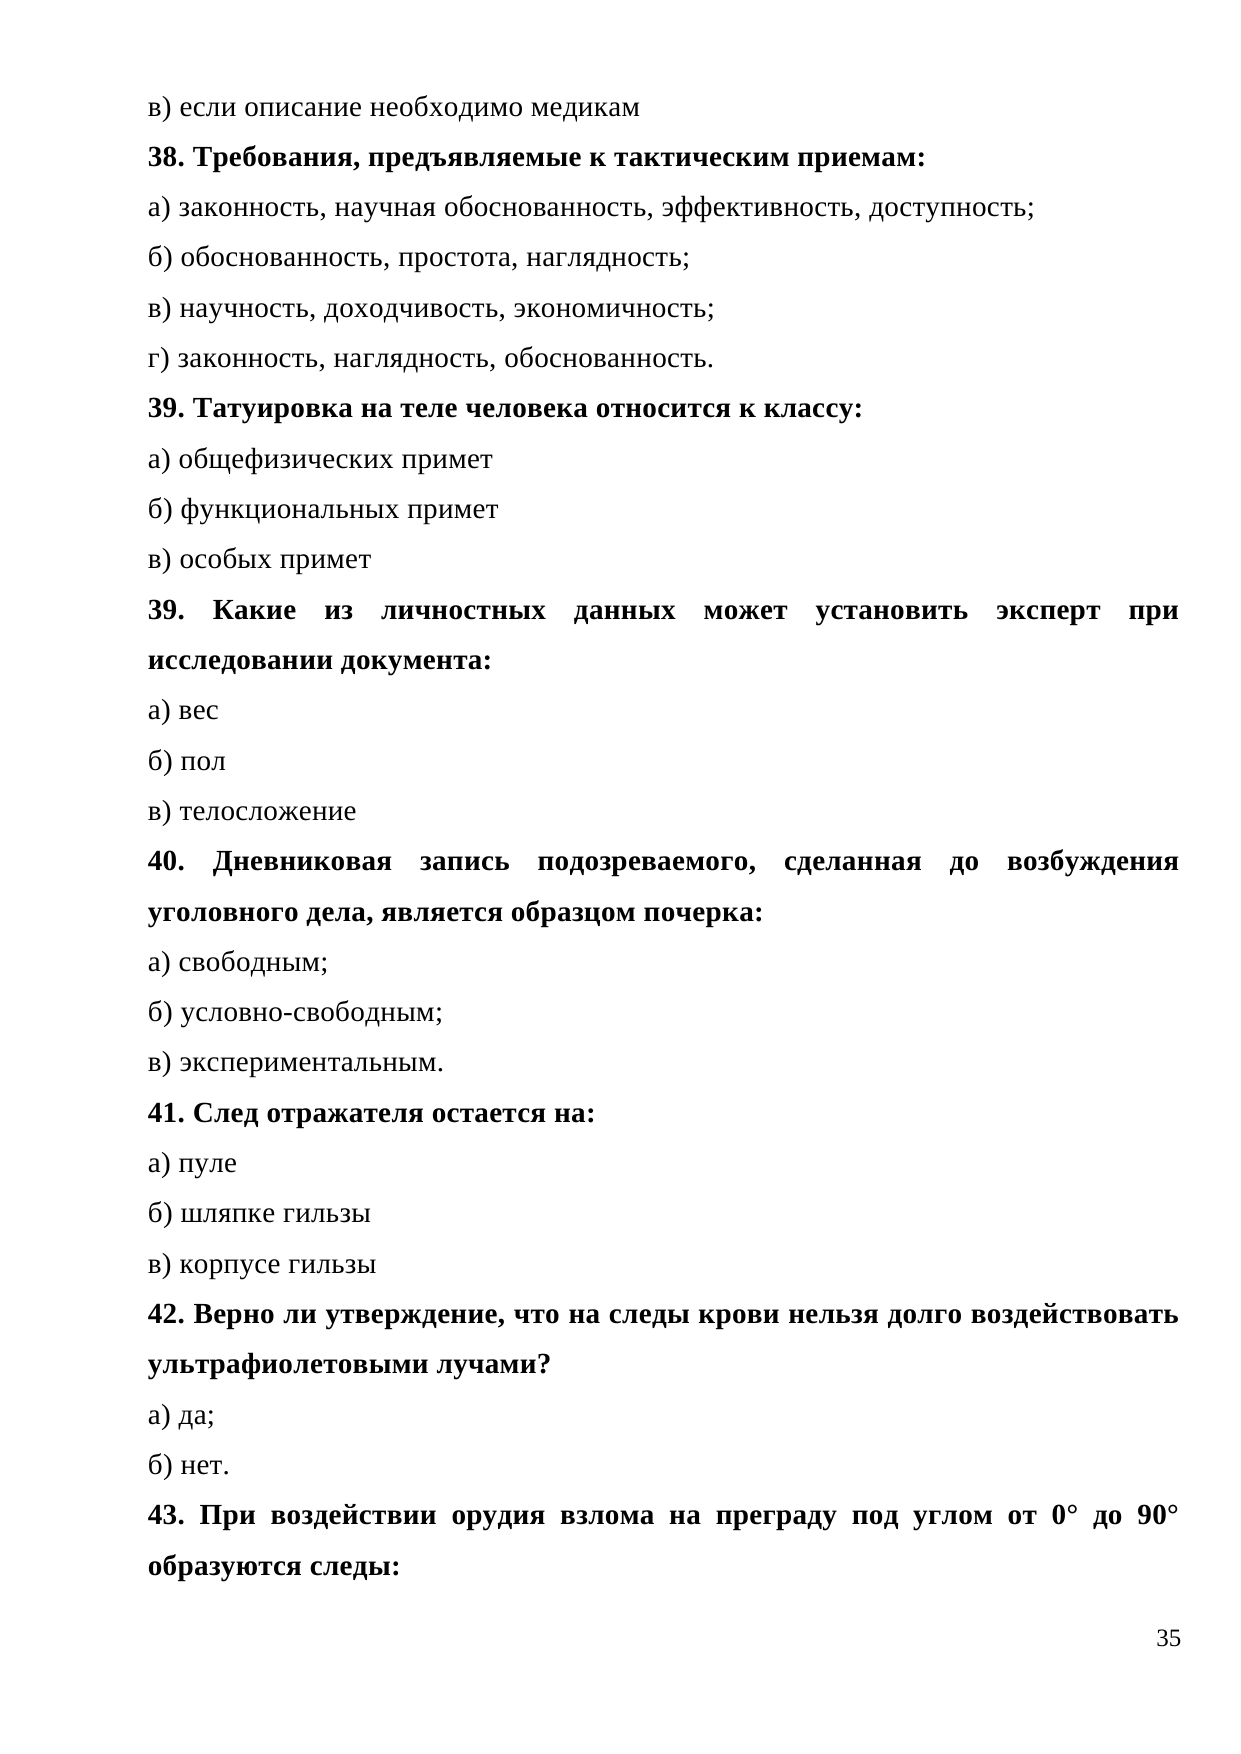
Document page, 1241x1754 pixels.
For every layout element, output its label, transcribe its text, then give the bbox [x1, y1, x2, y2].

text 39. Какие из личностных данных может установить эксперт при исследовании документа: [148, 592, 1181, 676]
text а) общефизических примет [148, 441, 1181, 474]
text а) да; [148, 1397, 1181, 1430]
text в) корпусе гильзы [148, 1246, 1181, 1279]
text 40. Дневниковая запись подозреваемого, сделанная до возбуждения уголовного дела, является образцом почерка: [148, 843, 1181, 927]
text а) вес [148, 692, 1181, 726]
text 43. При воздействии орудия взлома на преграду под углом от 0° до 90° образуются следы: [148, 1497, 1181, 1581]
text а) свободным; [148, 944, 1181, 977]
text г) законность, наглядность, обоснованность. [148, 340, 1181, 374]
text в) научность, доходчивость, экономичность; [148, 290, 1181, 323]
text б) шляпке гильзы [148, 1196, 1181, 1229]
text б) нет. [148, 1447, 1181, 1481]
text 42. Верно ли утверждение, что на следы крови нельзя долго воздействовать ультрафиолетовыми лучами? [148, 1296, 1181, 1380]
text в) особых примет [148, 541, 1181, 575]
text 41. След отражателя остается на: [148, 1095, 1181, 1128]
text в) экспериментальным. [148, 1044, 1181, 1078]
text б) функциональных примет [148, 491, 1181, 525]
text а) законность, научная обоснованность, эффективность, доступность; [148, 189, 1181, 223]
text б) пол [148, 743, 1181, 776]
text в) если описание необходимо медикам [148, 89, 1181, 122]
text 38. Требования, предъявляемые к тактическим приемам: [148, 139, 1181, 172]
text в) телосложение [148, 793, 1181, 827]
text б) условно-свободным; [148, 994, 1181, 1028]
text б) обоснованность, простота, наглядность; [148, 239, 1181, 273]
text а) пуле [148, 1145, 1181, 1179]
text 39. Татуировка на теле человека относится к классу: [148, 391, 1181, 424]
